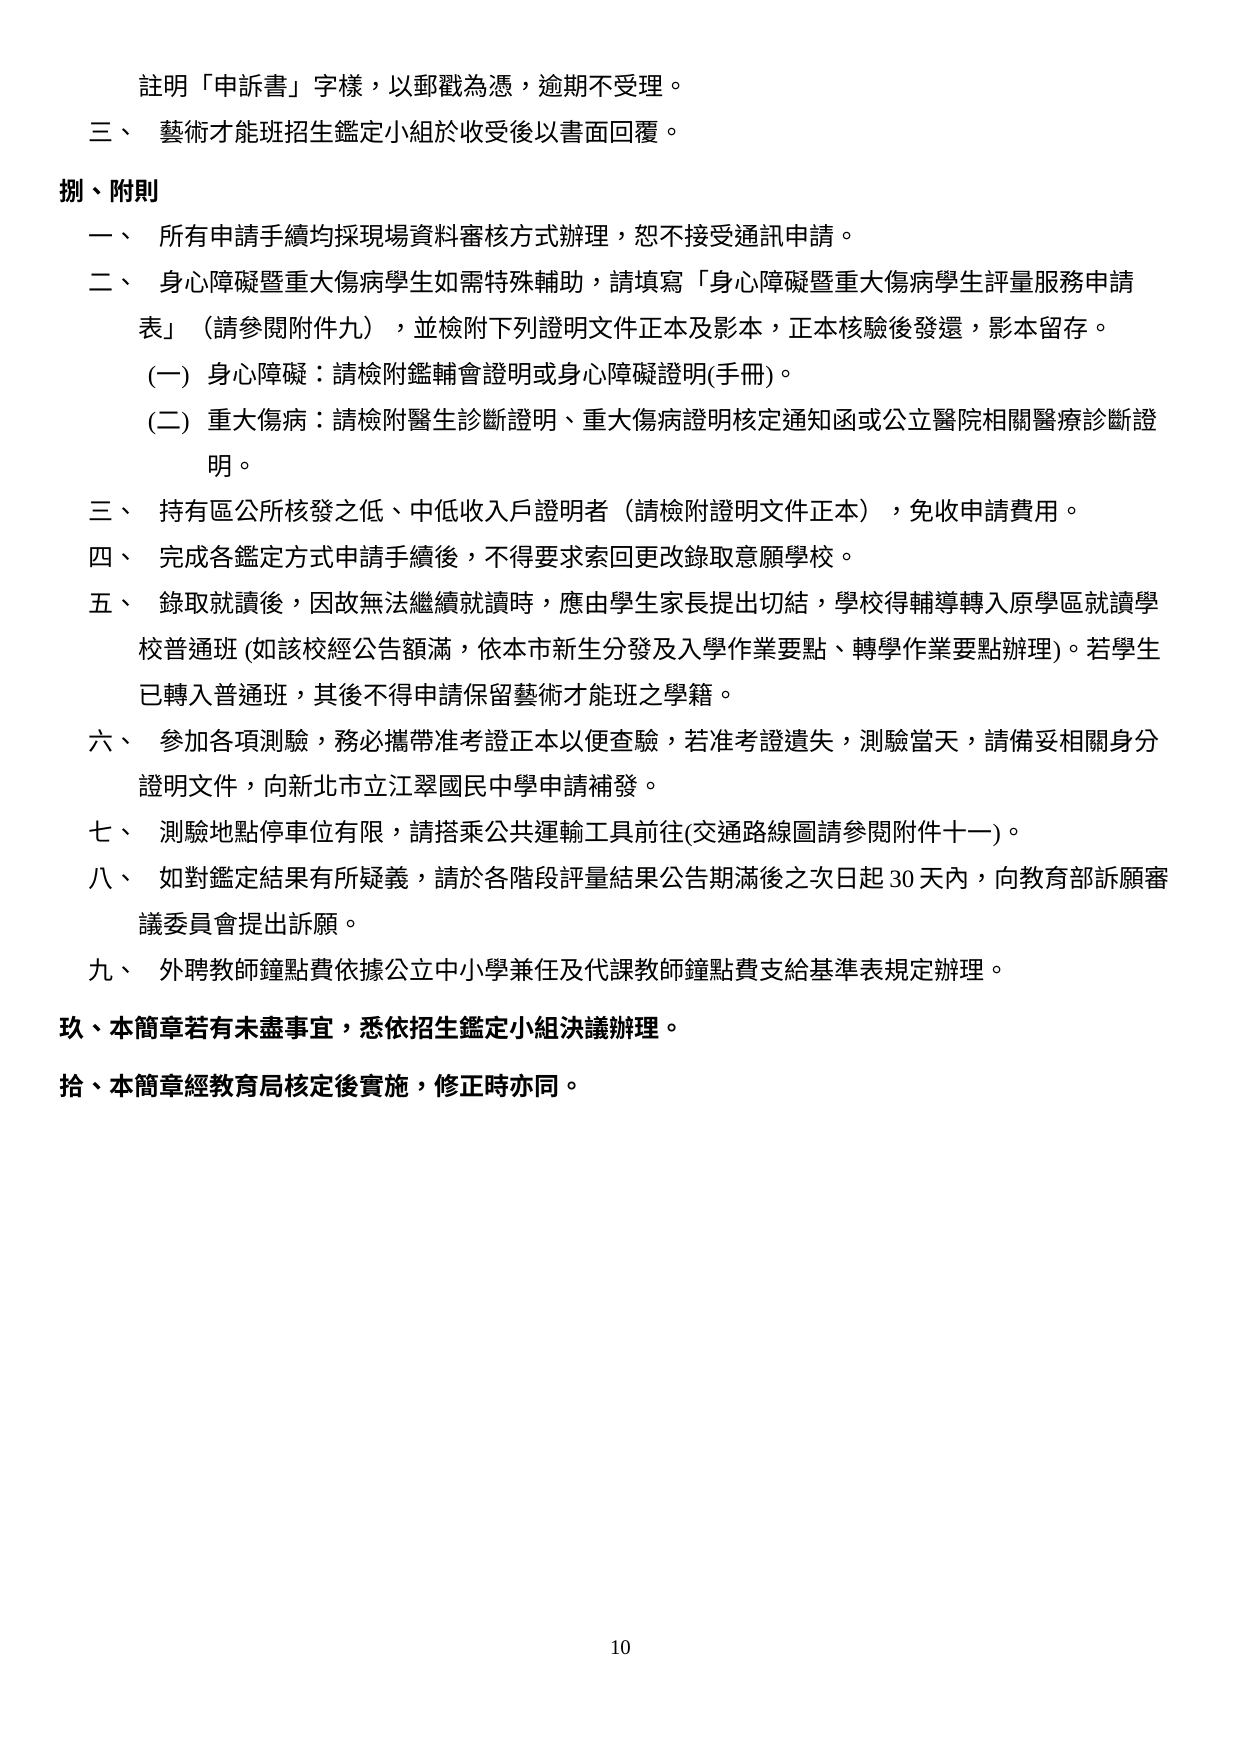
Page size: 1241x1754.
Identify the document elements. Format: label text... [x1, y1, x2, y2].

list 身心障礙暨重大傷病學生如需特殊輔助，請填寫「身心障礙暨重大傷病學生評量服務申請表」（請參閱附件九），並檢附下列證明文件正本及影本，正本核驗後發還，影本留存。 [89, 255, 1181, 347]
list 持有區公所核發之低、中低收入戶證明者（請檢附證明文件正本），免收申請費用。 [89, 484, 1181, 530]
list 如對鑑定結果有所疑義，請於各階段評量結果公告期滿後之次日起30天內，向教育部訴願審議委員會提出訴願。 [89, 851, 1181, 942]
text 玖、本簡章若有未盡事宜，悉依招生鑑定小組決議辦理。 [59, 1001, 1181, 1047]
list 錄取就讀後，因故無法繼續就讀時，應由學生家長提出切結，學校得輔導轉入原學區就讀學校普通班 (如該校經公告額滿，依本市新生分發及入學作業要點、轉學作業要點辦理)。若學生已轉入普通班，其後不得申請保留藝術才能班之學籍。 [89, 576, 1181, 713]
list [89, 59, 1181, 105]
list 身心障礙：請檢附鑑輔會證明或身心障礙證明(手冊)。 [148, 347, 1181, 392]
list 外聘教師鐘點費依據公立中小學兼任及代課教師鐘點費支給基準表規定辦理。 [89, 942, 1181, 988]
list 所有申請手續均採現場資料審核方式辦理，恕不接受通訊申請。 [89, 209, 1181, 255]
text 拾、本簡章經教育局核定後實施，修正時亦同。 [59, 1059, 1181, 1105]
list 重大傷病：請檢附醫生診斷證明、重大傷病證明核定通知函或公立醫院相關醫療診斷證明。 [148, 392, 1181, 484]
text 捌、附則 [59, 163, 1181, 209]
list 藝術才能班招生鑑定小組於收受後以書面回覆。 [89, 105, 1181, 151]
list 測驗地點停車位有限，請搭乘公共運輸工具前往(交通路線圖請參閱附件十一)。 [89, 805, 1181, 851]
list 完成各鑑定方式申請手續後，不得要求索回更改錄取意願學校。 [89, 530, 1181, 576]
list 參加各項測驗，務必攜帶准考證正本以便查驗，若准考證遺失，測驗當天，請備妥相關身分證明文件，向新北市立江翠國民中學申請補發。 [89, 713, 1181, 805]
